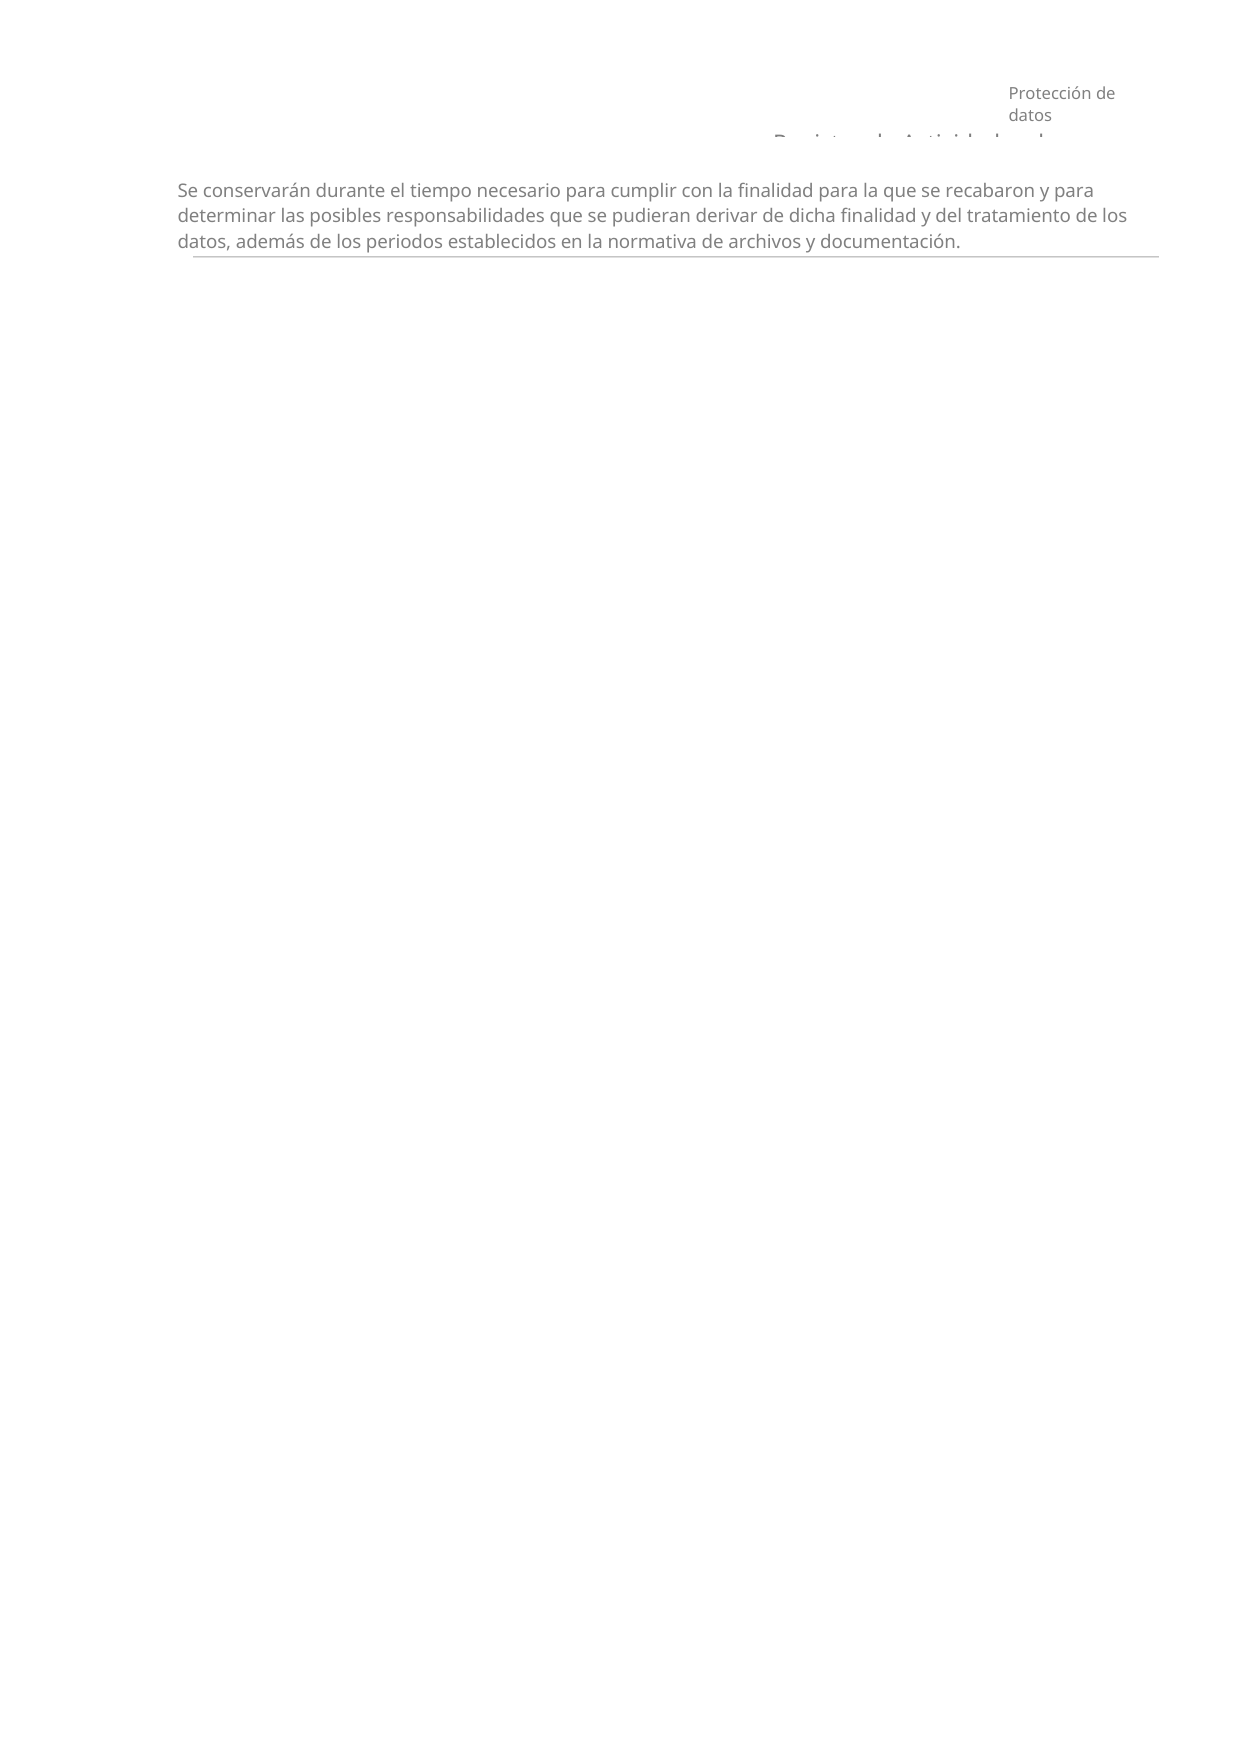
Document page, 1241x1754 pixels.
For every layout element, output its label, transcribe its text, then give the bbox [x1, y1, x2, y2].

text Se conservarán durante el tiempo necesario para cumplir con la finalidad para la que se recabaron y para determinar las posibles responsabilidades que se pudieran derivar de dicha finalidad y del tratamiento de los datos, además de los periodos establecidos en la normativa de archivos y documentación. [177, 177, 1163, 254]
